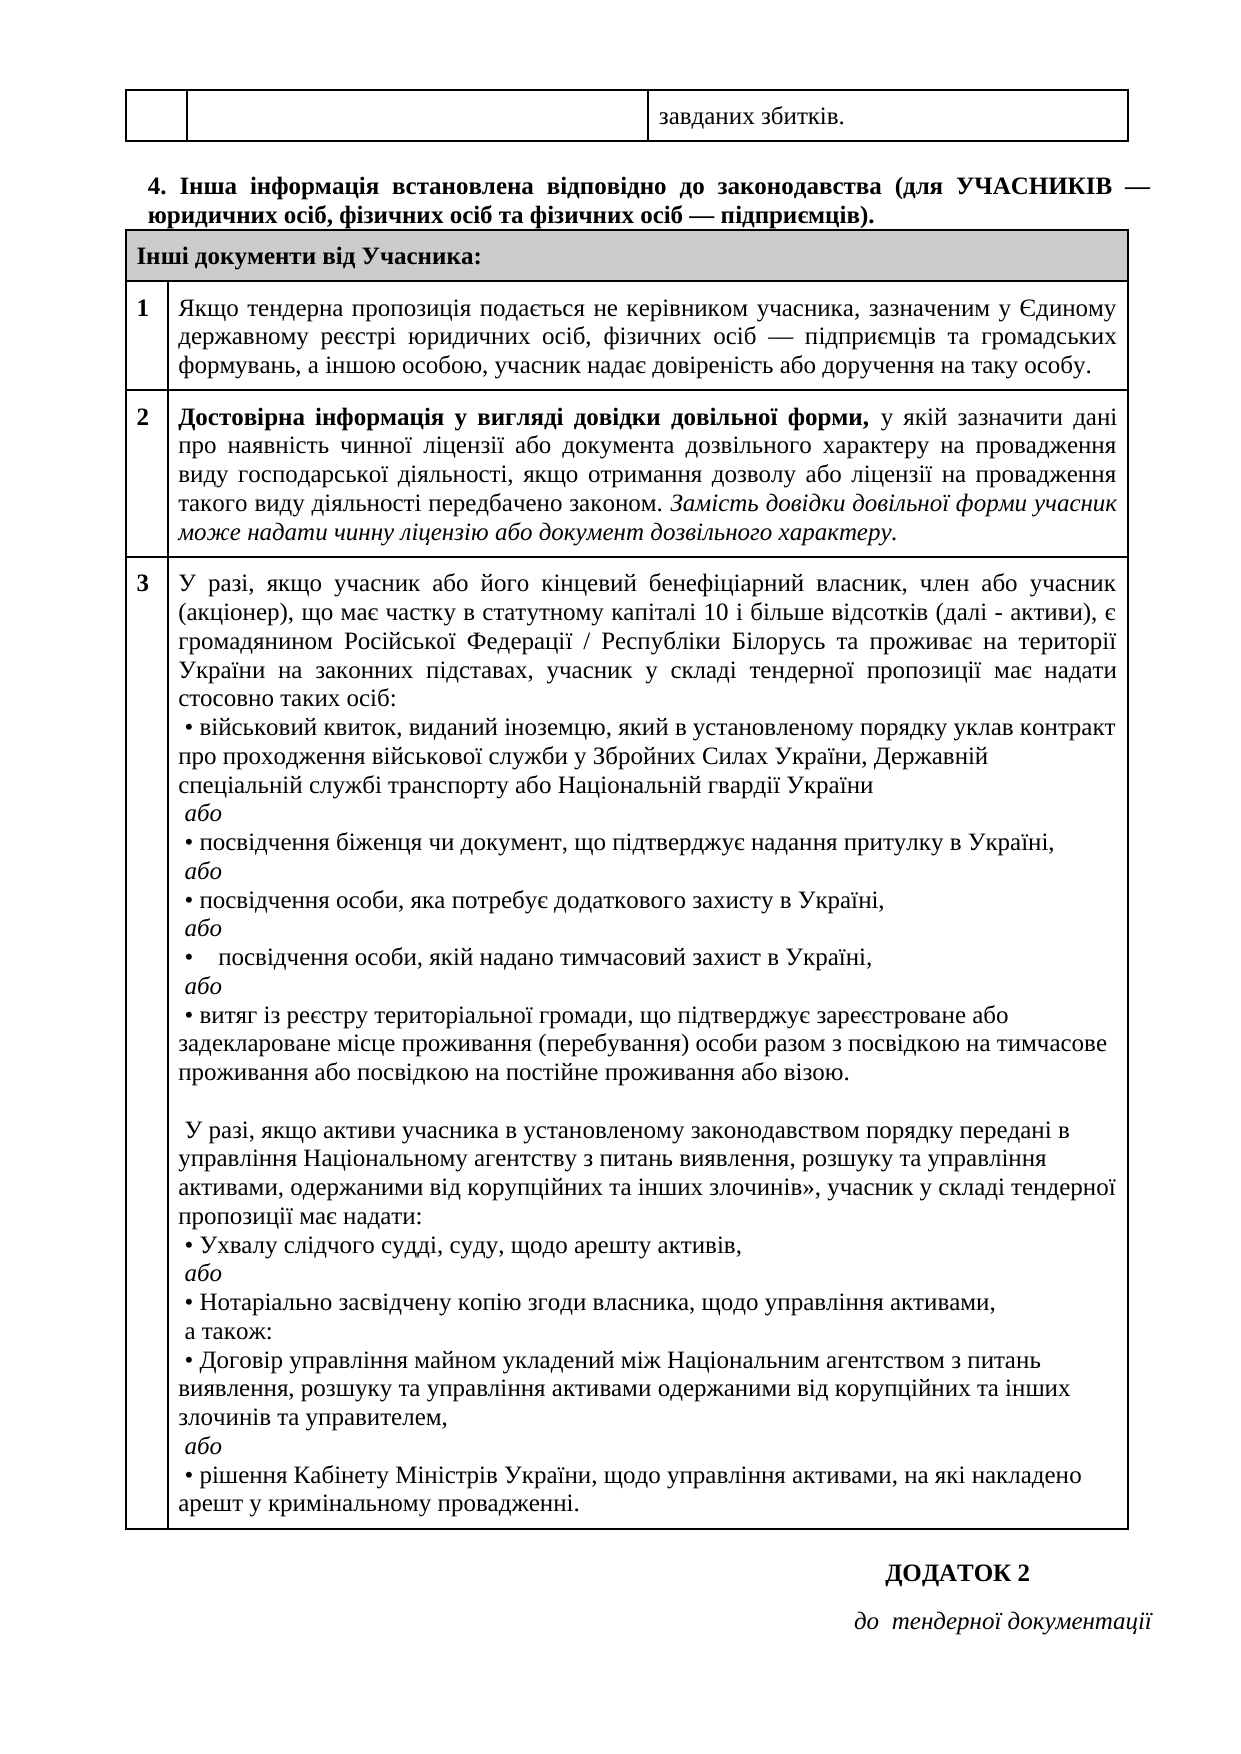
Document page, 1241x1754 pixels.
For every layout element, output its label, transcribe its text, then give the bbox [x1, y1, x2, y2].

table_cell 3 [127, 558, 167, 1528]
table_cell 1 [127, 282, 167, 389]
table_cell Достовірна інформація у вигляді довідки довільної форми, у якій зазначити дані про наявність чинної ліцензії або документа дозвільного характеру на провадження виду господарської діяльності, якщо отримання дозволу або ліцензії на провадження такого виду діяльності передбачено законом. Замість довідки довільної форми учасник може надати чинну ліцензію або документ дозвільного характеру. [169, 391, 1127, 556]
table_cell Якщо тендерна пропозиція подається не керівником учасника, зазначеним у Єдиному державному реєстрі юридичних осіб, фізичних осіб — підприємців та громадських формувань, а іншою особою, учасник надає довіреність або доручення на таку особу. [169, 282, 1127, 389]
table_cell 4 [127, 91, 186, 140]
text до тендерної документації [148, 1606, 1152, 1635]
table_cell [649, 91, 1127, 140]
text 4. Інша інформація встановлена відповідно до законодавства (для УЧАСНИКІВ — юридичних осіб, фізичних осіб та фізичних осіб — підприємців). [148, 171, 1152, 228]
text ДОДАТОК 2 [811, 1558, 1152, 1587]
table_header Інші документи від Учасника: [127, 231, 1127, 280]
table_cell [188, 91, 647, 140]
table_cell У разі, якщо учасник або його кінцевий бенефіціарний власник, член або учасник (акціонер), що має частку в статутному капіталі 10 і більше відсотків (далі - активи), є громадянином Російської Федерації / Республіки Білорусь та проживає на території України на законних підставах, учасник у складі тендерної пропозиції має надати стосовно таких осіб: • військовий квиток, виданий іноземцю, який в установленому порядку уклав контракт про проходження військової служби у Збройних Силах України, Державній спеціальній службі транспорту або Національній гвардії України або • посвідчення біженця чи документ, що підтверджує надання притулку в Україні, або • посвідчення особи, яка потребує додаткового захисту в Україні, або • посвідчення особи, якій надано тимчасовий захист в Україні, або • витяг із реєстру територіальної громади, що підтверджує зареєстроване або задеклароване місце проживання (перебування) особи разом з посвідкою на тимчасове проживання або посвідкою на постійне проживання або візою. У разі, якщо активи учасника в установленому законодавством порядку передані в управління Національному агентству з питань виявлення, розшуку та управління активами, одержаними від корупційних та інших злочинів», учасник у складі тендерної пропозиції має надати: • Ухвалу слідчого судді, суду, щодо арешту активів, або • Нотаріально засвідчену копію згоди власника, щодо управління активами, а також: • Договір управління майном укладений між Національним агентством з питань виявлення, розшуку та управління активами одержаними від корупційних та інших злочинів та управителем, або • рішення Кабінету Міністрів України, щодо управління активами, на які накладено арешт у кримінальному провадженні. [169, 558, 1127, 1528]
table_cell 2 [127, 391, 167, 556]
